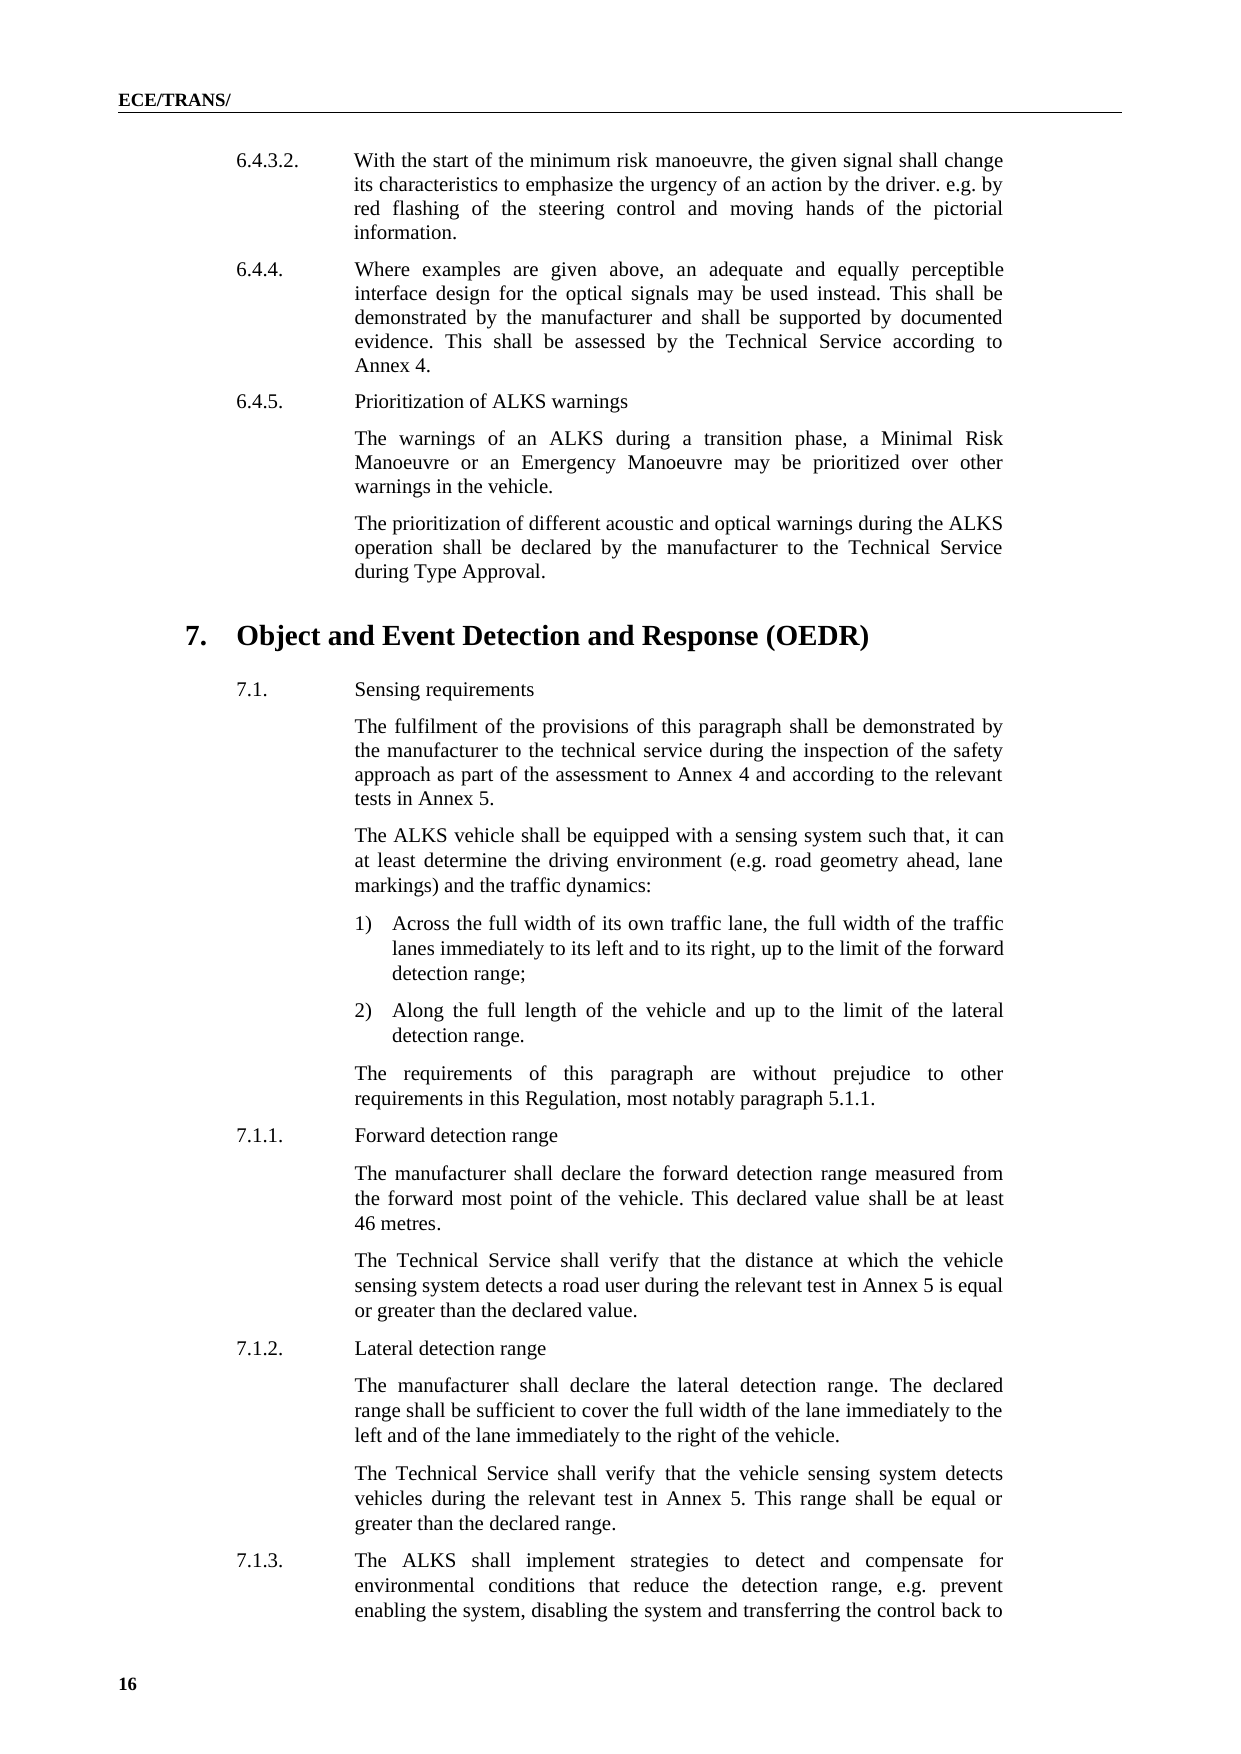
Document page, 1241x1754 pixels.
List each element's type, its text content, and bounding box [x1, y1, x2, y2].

text 6.4.4. Where examples are given above, an adequate and equally perceptible interface design for the optical signals may be used instead. This shall be demonstrated by the manufacturer and shall be supported by documented evidence. This shall be assessed by the Technical Service according to Annex 4. [236, 256, 1004, 377]
text 7.1.2. Lateral detection range [236, 1335, 1004, 1360]
text 7. Object and Event Detection and Response (OEDR) [118, 620, 1004, 651]
text The requirements of this paragraph are without prejudice to other requirements in this Regulation, most notably paragraph 5.1.1. [354, 1060, 1004, 1110]
list Along the full length of the vehicle and up to the limit of the lateral detection range. [354, 998, 1004, 1048]
text The manufacturer shall declare the lateral detection range. The declared range shall be sufficient to cover the full width of the lane immediately to the left and of the lane immediately to the right of the vehicle. [236, 1373, 1004, 1448]
text 7.1.1. Forward detection range [236, 1123, 1004, 1148]
text 6.4.3.2. With the start of the minimum risk manoeuvre, the given signal shall change its characteristics to emphasize the urgency of an action by the driver. e.g. by red flashing of the steering control and moving hands of the pictorial information. [236, 148, 1004, 244]
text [236, 1548, 1004, 1623]
text The fulfilment of the provisions of this paragraph shall be demonstrated by the manufacturer to the technical service during the inspection of the safety approach as part of the assessment to Annex 4 and according to the relevant tests in Annex 5. [354, 714, 1004, 810]
text 7.1. Sensing requirements [236, 676, 1004, 701]
text The ALKS vehicle shall be equipped with a sensing system such that, it can at least determine the driving environment (e.g. road geometry ahead, lane markings) and the traffic dynamics: [354, 823, 1004, 898]
text The prioritization of different acoustic and optical warnings during the ALKS operation shall be declared by the manufacturer to the Technical Service during Type Approval. [354, 511, 1004, 583]
list Across the full width of its own traffic lane, the full width of the traffic lanes immediately to its left and to its right, up to the limit of the forward detection range; [354, 910, 1004, 985]
text The warnings of an ALKS during a transition phase, a Minimal Risk Manoeuvre or an Emergency Manoeuvre may be prioritized over other warnings in the vehicle. [354, 426, 1004, 498]
text The Technical Service shall verify that the distance at which the vehicle sensing system detects a road user during the relevant test in Annex 5 is equal or greater than the declared value. [354, 1248, 1004, 1323]
text The manufacturer shall declare the forward detection range measured from the forward most point of the vehicle. This declared value shall be at least 46 metres. [354, 1160, 1004, 1235]
text 6.4.5. Prioritization of ALKS warnings [236, 389, 1004, 413]
text The Technical Service shall verify that the vehicle sensing system detects vehicles during the relevant test in Annex 5. This range shall be equal or greater than the declared range. [354, 1460, 1004, 1535]
